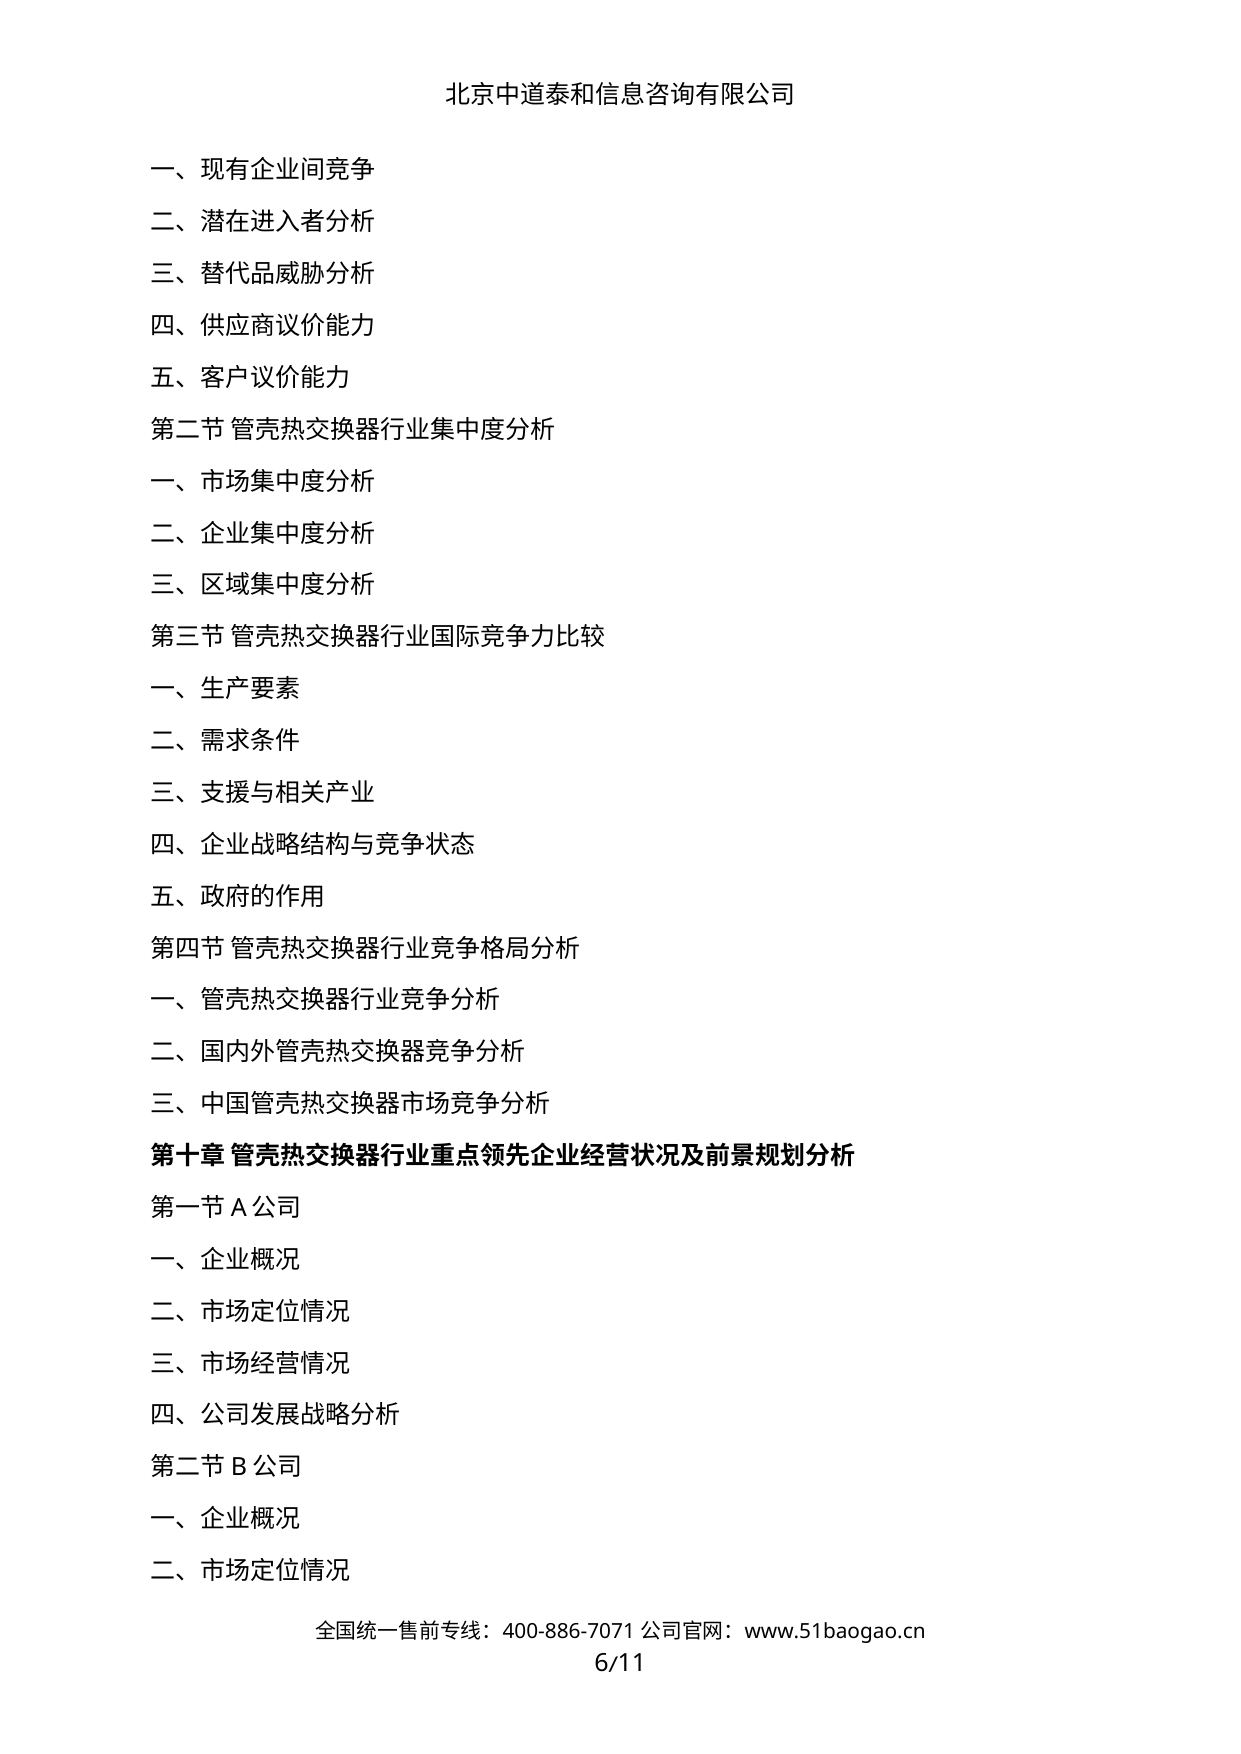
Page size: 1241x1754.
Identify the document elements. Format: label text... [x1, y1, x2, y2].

text 三、支援与相关产业 [150, 772, 1090, 809]
text 三、中国管壳热交换器市场竞争分析 [150, 1084, 1090, 1120]
text 四、公司发展战略分析 [150, 1395, 1090, 1431]
text 第四节 管壳热交换器行业竞争格局分析 [150, 928, 1090, 964]
text 五、客户议价能力 [150, 357, 1090, 394]
text 二、需求条件 [150, 721, 1090, 757]
text 三、市场经营情况 [150, 1343, 1090, 1379]
text 第二节 管壳热交换器行业集中度分析 [150, 409, 1090, 446]
text 一、市场集中度分析 [150, 461, 1090, 497]
text 一、现有企业间竞争 [150, 150, 1090, 186]
text 三、区域集中度分析 [150, 565, 1090, 601]
text 五、政府的作用 [150, 876, 1090, 912]
text 二、潜在进入者分析 [150, 202, 1090, 238]
text 二、市场定位情况 [150, 1551, 1090, 1587]
text 一、企业概况 [150, 1499, 1090, 1535]
text 一、生产要素 [150, 669, 1090, 705]
text 第十章 管壳热交换器行业重点领先企业经营状况及前景规划分析 [150, 1136, 1090, 1172]
text 一、企业概况 [150, 1239, 1090, 1276]
text 第三节 管壳热交换器行业国际竞争力比较 [150, 617, 1090, 653]
text 第二节 B公司 [150, 1447, 1090, 1483]
text 二、企业集中度分析 [150, 513, 1090, 549]
text 四、供应商议价能力 [150, 306, 1090, 342]
text 二、市场定位情况 [150, 1291, 1090, 1327]
text 三、替代品威胁分析 [150, 254, 1090, 290]
text 四、企业战略结构与竞争状态 [150, 824, 1090, 861]
text 二、国内外管壳热交换器竞争分析 [150, 1032, 1090, 1068]
text 第一节 A公司 [150, 1187, 1090, 1224]
text 一、管壳热交换器行业竞争分析 [150, 980, 1090, 1016]
